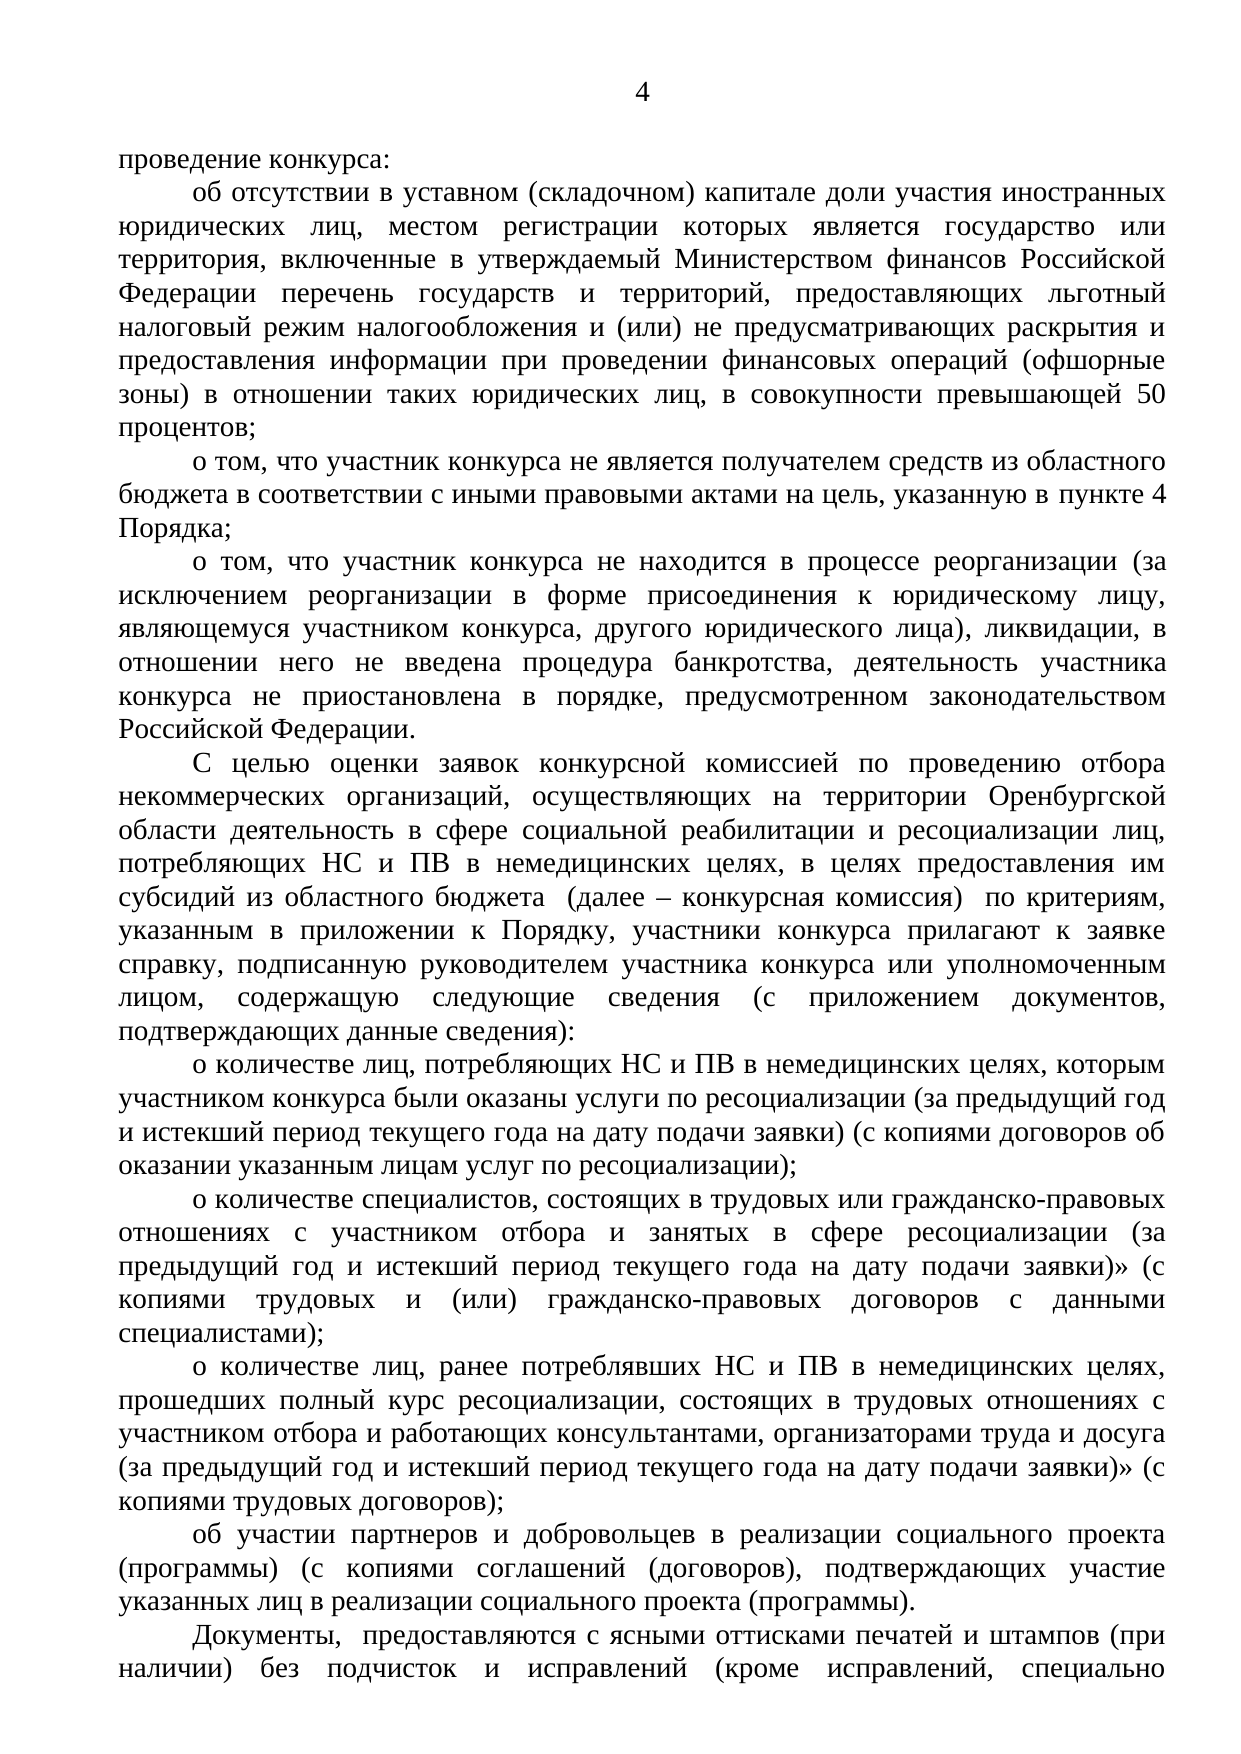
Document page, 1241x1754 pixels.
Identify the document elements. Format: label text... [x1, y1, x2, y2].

text о том, что участник конкурса не является получателем средств из областного бюджета в соответствии с иными правовыми актами на цель, указанную в пункте 4 Порядка; [118, 443, 1167, 543]
text об участии партнеров и добровольцев в реализации социального проекта (программы) (с копиями соглашений (договоров), подтверждающих участие указанных лиц в реализации социального проекта (программы). [118, 1516, 1167, 1617]
text о количестве лиц, потребляющих НС и ПВ в немедицинских целях, которым участником конкурса были оказаны услуги по ресоциализации (за предыдущий год и истекший период текущего года на дату подачи заявки) (с копиями договоров об оказании указанным лицам услуг по ресоциализации); [118, 1047, 1167, 1181]
text о количестве специалистов, состоящих в трудовых или гражданско-правовых отношениях с участником отбора и занятых в сфере ресоциализации (за предыдущий год и истекший период текущего года на дату подачи заявки)» (с копиями трудовых и (или) гражданско-правовых договоров с данными специалистами); [118, 1181, 1167, 1348]
text об отсутствии в уставном (складочном) капитале доли участия иностранных юридических лиц, местом регистрации которых является государство или территория, включенные в утверждаемый Министерством финансов Российской Федерации перечень государств и территорий, предоставляющих льготный налоговый режим налогообложения и (или) не предусматривающих раскрытия и предоставления информации при проведении финансовых операций (офшорные зоны) в отношении таких юридических лиц, в совокупности превышающей 50 процентов; [118, 174, 1167, 443]
text о том, что участник конкурса не находится в процессе реорганизации (за исключением реорганизации в форме присоединения к юридическому лицу, являющемуся участником конкурса, другого юридического лица), ликвидации, в отношении него не введена процедура банкротства, деятельность участника конкурса не приостановлена в порядке, предусмотренном законодательством Российской Федерации. [118, 543, 1167, 745]
text С целью оценки заявок конкурсной комиссией по проведению отбора некоммерческих организаций, осуществляющих на территории Оренбургской области деятельность в сфере социальной реабилитации и ресоциализации лиц, потребляющих НС и ПВ в немедицинских целях, в целях предоставления им субсидий из областного бюджета (далее – конкурсная комиссия) по критериям, указанным в приложении к Порядку, участники конкурса прилагают к заявке справку, подписанную руководителем участника конкурса или уполномоченным лицом, содержащую следующие сведения (с приложением документов, подтверждающих данные сведения): [118, 745, 1167, 1047]
text о количестве лиц, ранее потреблявших НС и ПВ в немедицинских целях, прошедших полный курс ресоциализации, состоящих в трудовых отношениях с участником отбора и работающих консультантами, организаторами труда и досуга (за предыдущий год и истекший период текущего года на дату подачи заявки)» (с копиями трудовых договоров); [118, 1348, 1167, 1516]
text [118, 141, 1167, 174]
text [118, 1617, 1167, 1684]
